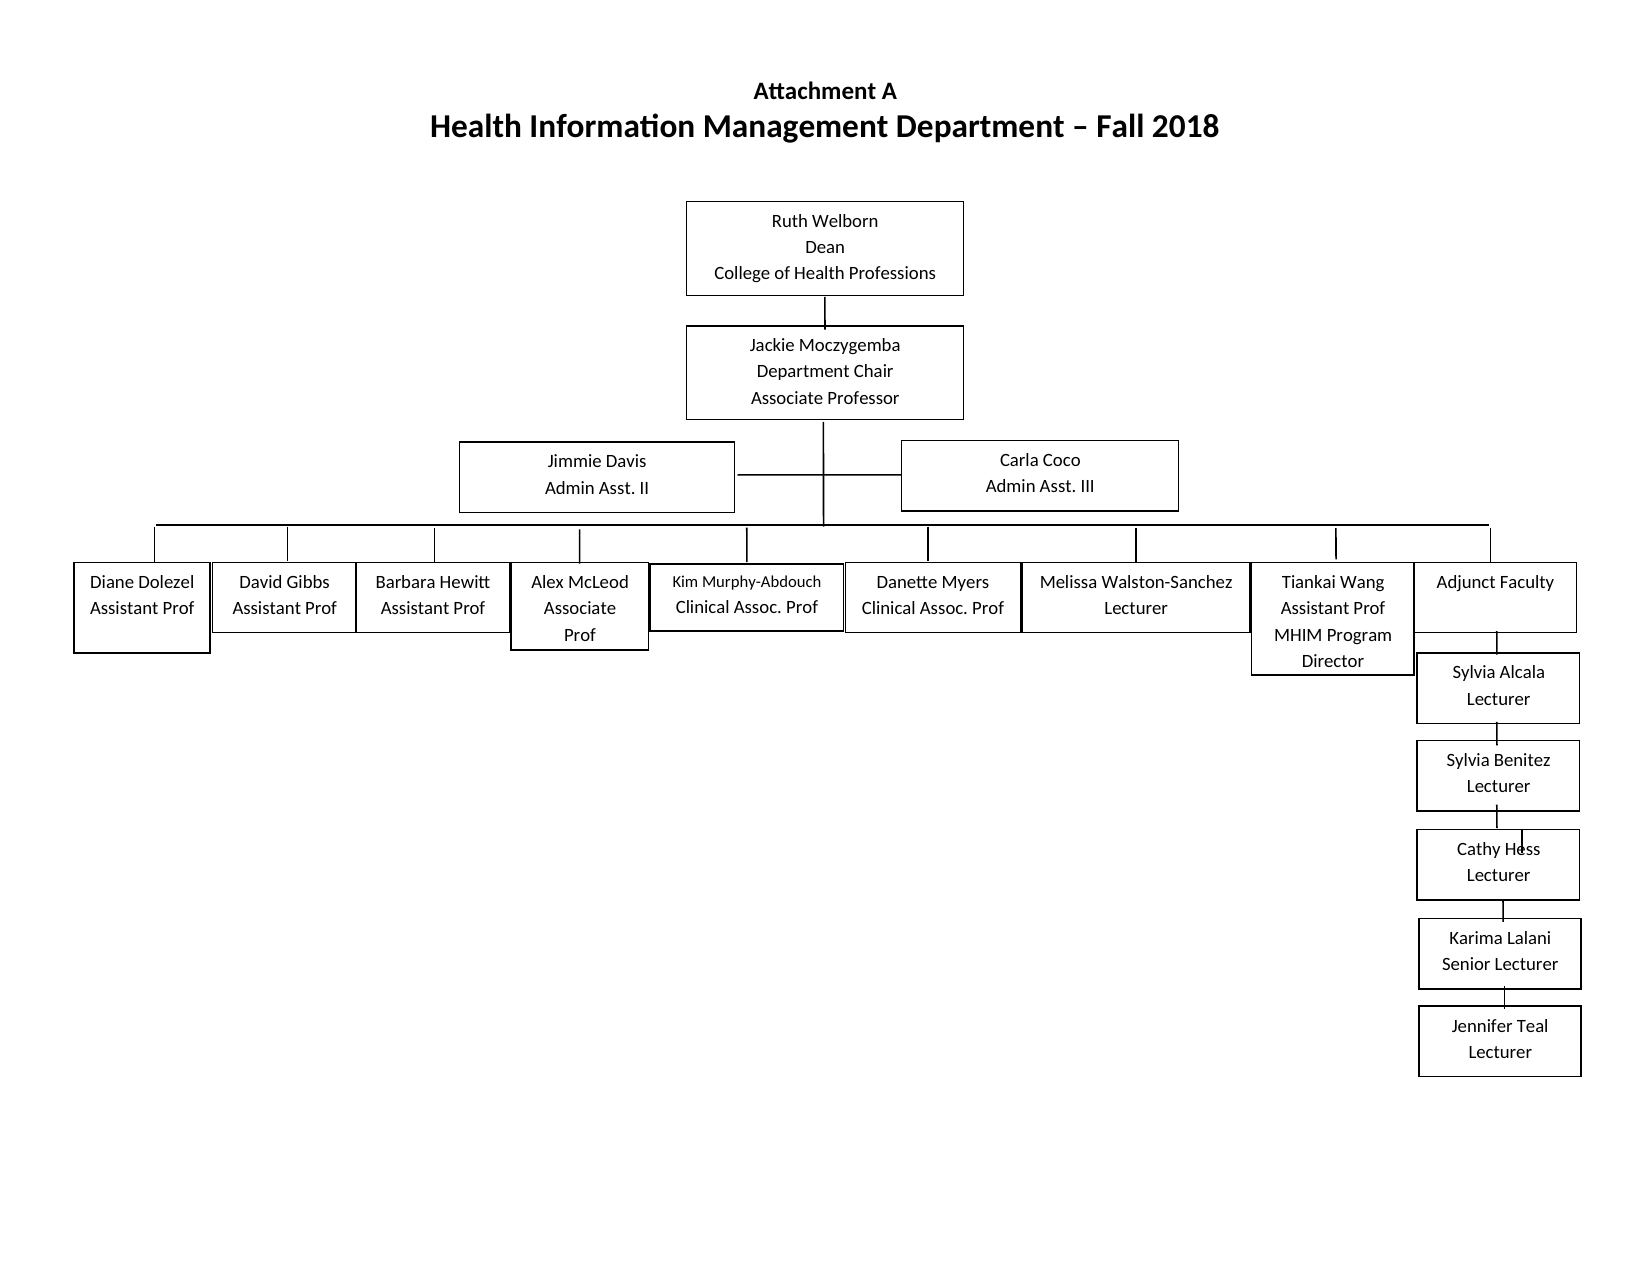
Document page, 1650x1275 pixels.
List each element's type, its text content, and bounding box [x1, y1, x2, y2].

text Health Information Management Department – Fall 2018 [75, 106, 1575, 146]
